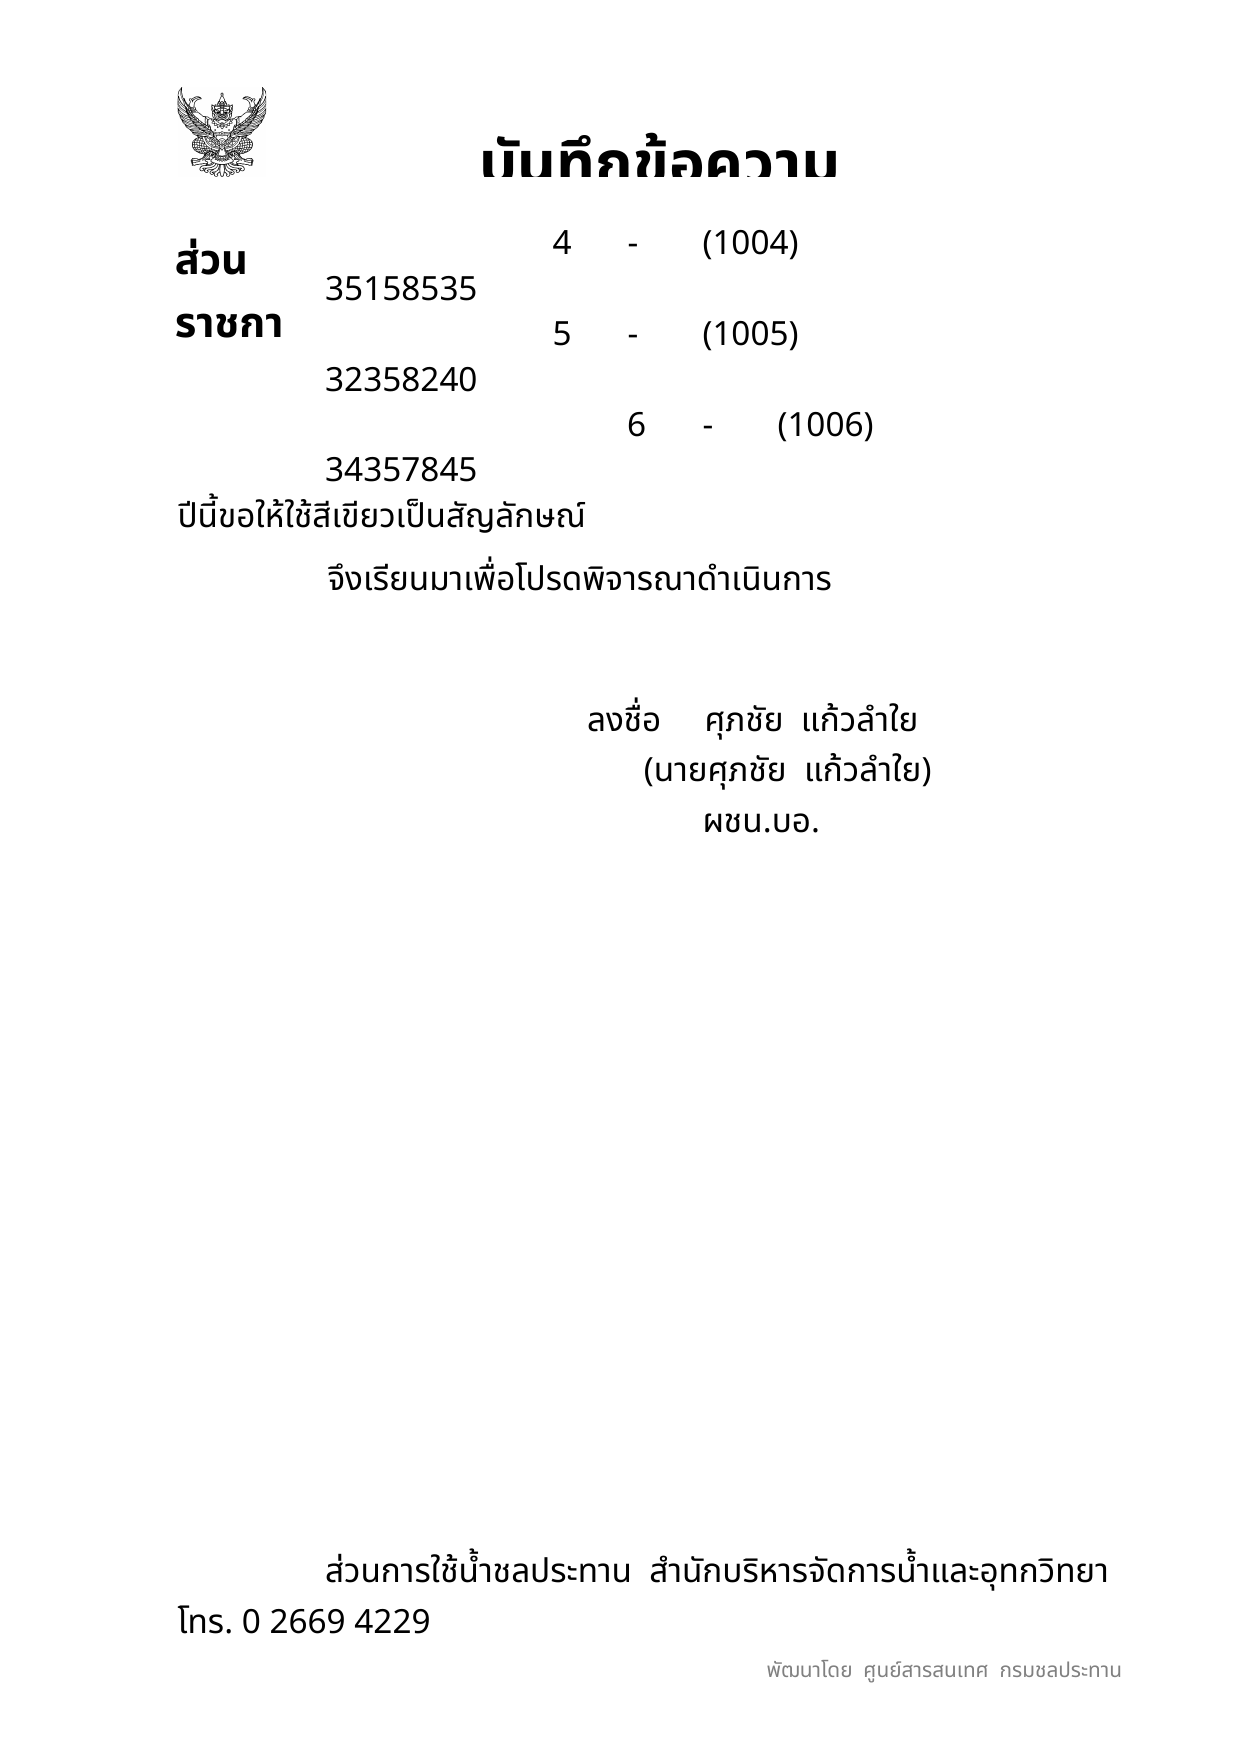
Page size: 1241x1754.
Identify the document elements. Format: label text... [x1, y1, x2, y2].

text ปีนี้ขอให้ใช้สีเขียวเป็นสัญลักษณ์ [177, 492, 1122, 542]
text 6 - (1006) 34357845 [177, 401, 1122, 492]
text 5 - (1005) 32358240 [177, 310, 1122, 401]
text (นายศุภชัย แก้วลำใย) [177, 746, 1122, 797]
text ลงชื่อ ศุภชัย แก้วลำใย [177, 696, 1122, 746]
text ส่วนการใช้น้ำชลประทาน สำนักบริหารจัดการน้ำและอุทกวิทยา โทร. 0 2669 4229 [177, 1547, 1122, 1648]
text 4 - (1004) 35158535 [177, 219, 1122, 310]
text จึงเรียนมาเพื่อโปรดพิจารณาดำเนินการ [177, 554, 1122, 605]
picture [177, 87, 267, 177]
text ผชน.บอ. [177, 797, 1122, 847]
